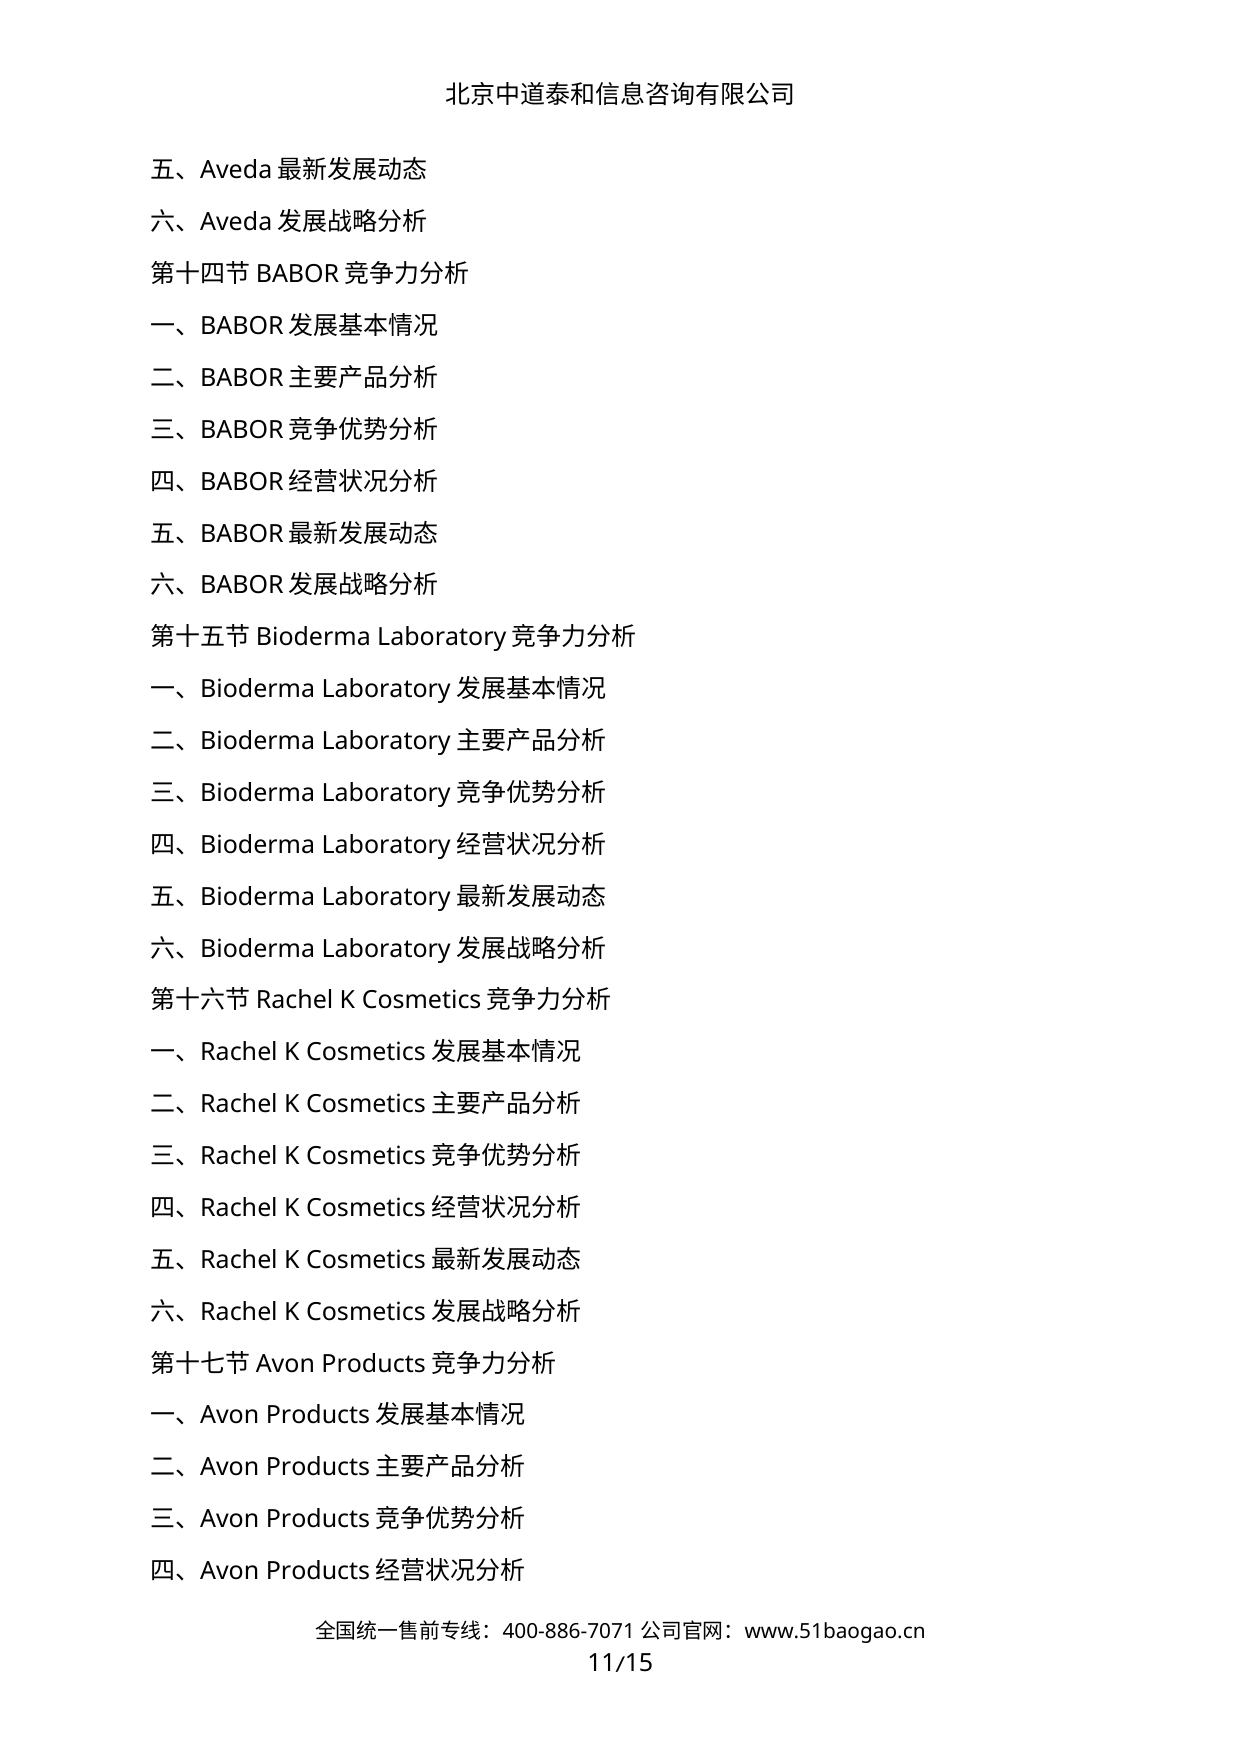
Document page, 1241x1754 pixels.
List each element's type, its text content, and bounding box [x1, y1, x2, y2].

text 第十四节 BABOR竞争力分析 [150, 254, 1090, 290]
text 五、BABOR最新发展动态 [150, 513, 1090, 549]
text 一、Rachel K Cosmetics发展基本情况 [150, 1032, 1090, 1068]
text 四、Bioderma Laboratory经营状况分析 [150, 824, 1090, 861]
text 一、BABOR发展基本情况 [150, 306, 1090, 342]
text 四、Rachel K Cosmetics经营状况分析 [150, 1187, 1090, 1224]
text 二、BABOR主要产品分析 [150, 357, 1090, 394]
text 二、Bioderma Laboratory主要产品分析 [150, 721, 1090, 757]
text 二、Avon Products主要产品分析 [150, 1447, 1090, 1483]
text 三、Rachel K Cosmetics竞争优势分析 [150, 1136, 1090, 1172]
text 六、Rachel K Cosmetics发展战略分析 [150, 1291, 1090, 1327]
text 五、Aveda最新发展动态 [150, 150, 1090, 186]
text 六、Bioderma Laboratory发展战略分析 [150, 928, 1090, 964]
text 三、Avon Products竞争优势分析 [150, 1499, 1090, 1535]
text 四、Avon Products经营状况分析 [150, 1551, 1090, 1587]
text 一、Avon Products发展基本情况 [150, 1395, 1090, 1431]
text 三、Bioderma Laboratory竞争优势分析 [150, 772, 1090, 809]
text 五、Bioderma Laboratory最新发展动态 [150, 876, 1090, 912]
text 三、BABOR竞争优势分析 [150, 409, 1090, 446]
text 五、Rachel K Cosmetics最新发展动态 [150, 1239, 1090, 1276]
text 二、Rachel K Cosmetics主要产品分析 [150, 1084, 1090, 1120]
text 第十七节 Avon Products竞争力分析 [150, 1343, 1090, 1379]
text 四、BABOR经营状况分析 [150, 461, 1090, 497]
text 六、Aveda发展战略分析 [150, 202, 1090, 238]
text 第十五节 Bioderma Laboratory竞争力分析 [150, 617, 1090, 653]
text 一、Bioderma Laboratory发展基本情况 [150, 669, 1090, 705]
text 第十六节 Rachel K Cosmetics竞争力分析 [150, 980, 1090, 1016]
text 六、BABOR发展战略分析 [150, 565, 1090, 601]
